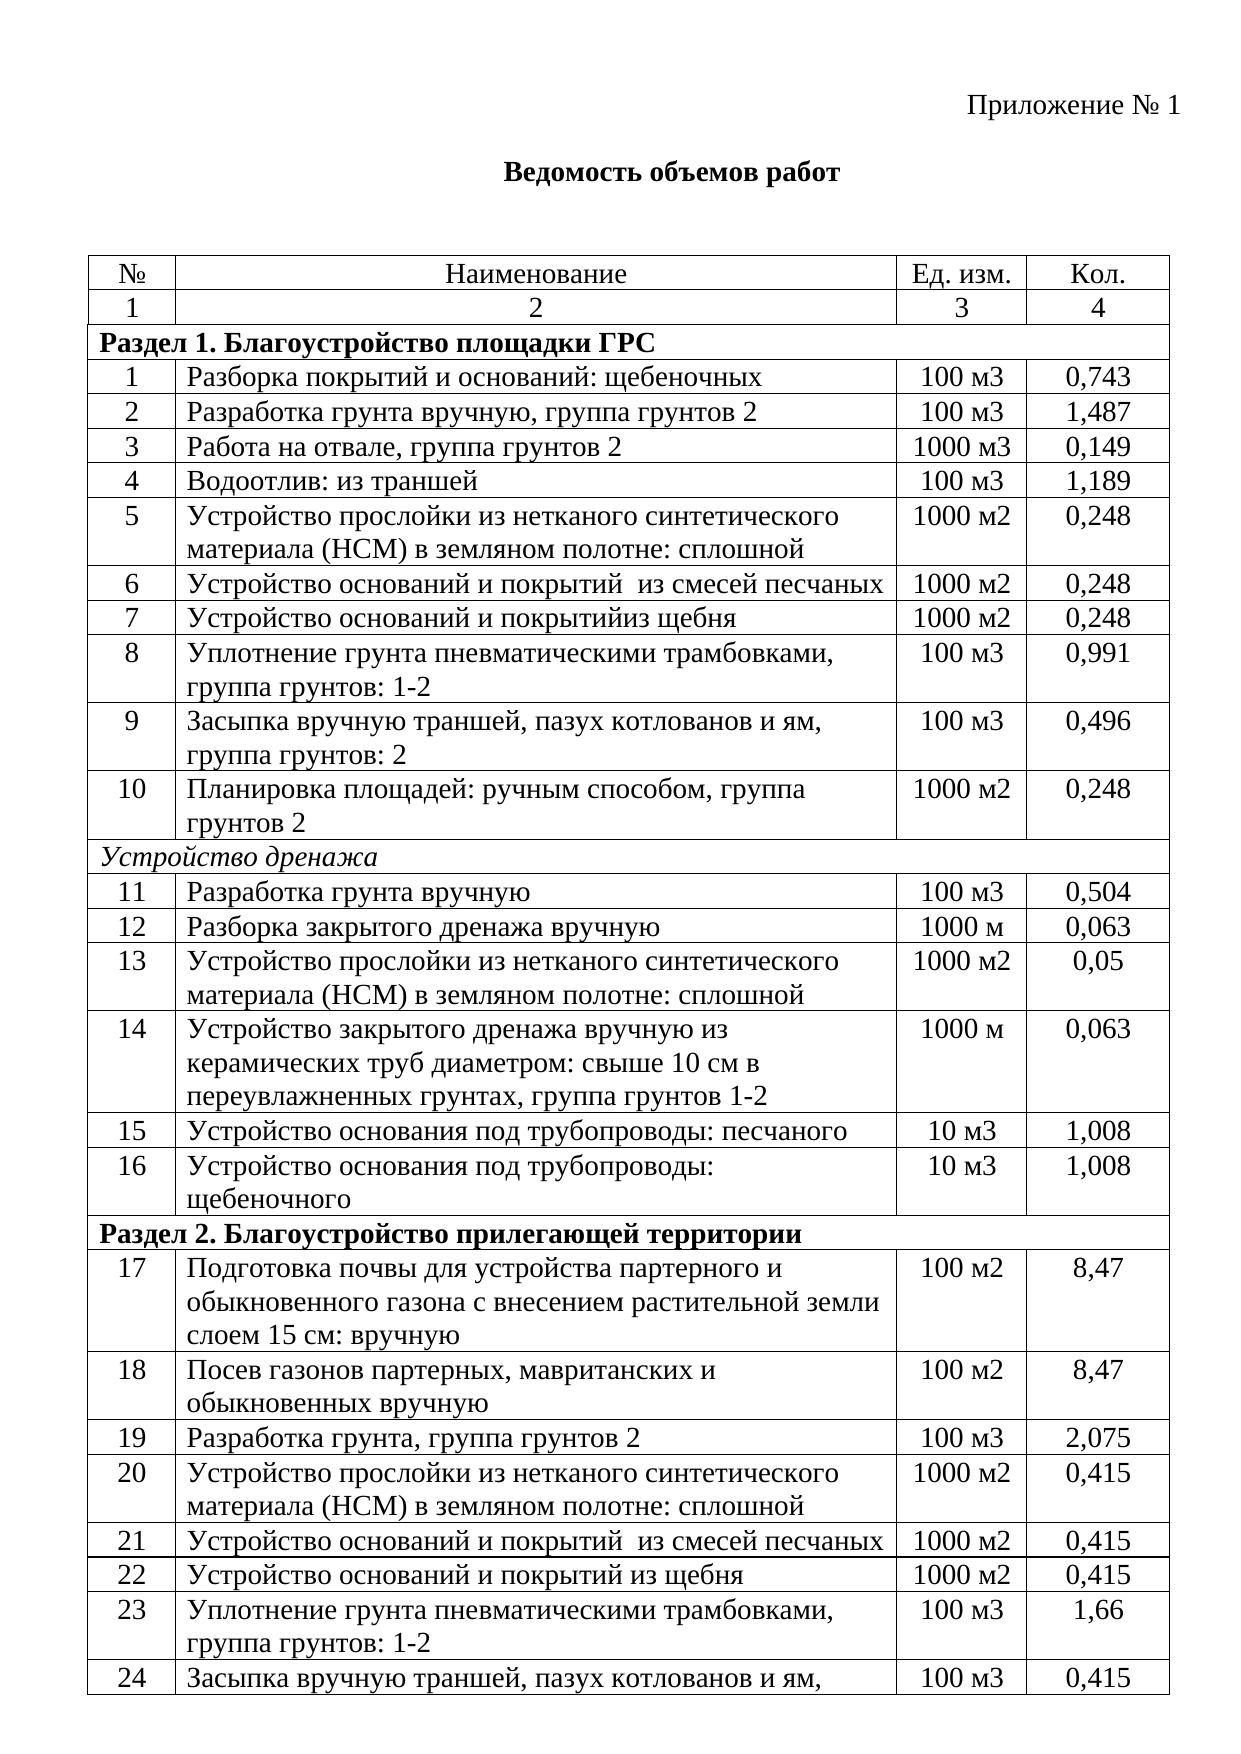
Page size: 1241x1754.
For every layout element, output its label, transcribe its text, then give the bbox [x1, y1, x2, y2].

table_cell 0,248 [1027, 566, 1169, 599]
table_cell 1000 м [897, 1011, 1026, 1112]
table_cell 1,66 [1027, 1592, 1169, 1659]
table_cell 100 м3 [897, 1660, 1026, 1694]
table_cell Устройство прослойки из нетканого синтетического материала (НСМ) в земляном полотне: сплошной [176, 943, 896, 1010]
table_cell 1,008 [1027, 1148, 1169, 1215]
table_cell Устройство основания под трубопроводы: песчаного [176, 1113, 896, 1147]
table_cell 8,47 [1027, 1250, 1169, 1351]
table_cell 1000 м2 [897, 498, 1026, 565]
table_cell Устройство закрытого дренажа вручную из керамических труб диаметром: свыше 10 см в переувлажненных грунтах, группа грунтов 1-2 [176, 1011, 896, 1112]
table_cell 1000 м2 [897, 566, 1026, 599]
table_cell Разработка грунта, группа грунтов 2 [176, 1420, 896, 1454]
table_cell 0,248 [1027, 771, 1169, 838]
table_cell 4 [88, 463, 175, 497]
table_cell 3 [897, 290, 1026, 324]
table_cell Устройство основания под трубопроводы: щебеночного [176, 1148, 896, 1215]
table_cell 1,008 [1027, 1113, 1169, 1147]
table_cell 0,063 [1027, 909, 1169, 942]
table_cell Разборка покрытий и оснований: щебеночных [176, 360, 896, 393]
table_cell 0,149 [1027, 429, 1169, 462]
table_cell 22 [88, 1558, 175, 1591]
table_cell 23 [88, 1592, 175, 1659]
table_cell Устройство оснований и покрытий из смесей песчаных [176, 1523, 896, 1556]
table_cell 16 [88, 1148, 175, 1215]
table_cell 100 м3 [897, 463, 1026, 497]
table_cell 7 [88, 601, 175, 634]
table_cell Устройство прослойки из нетканого синтетического материала (НСМ) в земляном полотне: сплошной [176, 498, 896, 565]
table_cell 0,415 [1027, 1660, 1169, 1694]
table_cell Устройство оснований и покрытий из смесей песчаных [176, 566, 896, 599]
table_cell 0,991 [1027, 635, 1169, 702]
table_cell 0,415 [1027, 1558, 1169, 1591]
table_cell 2 [88, 394, 175, 428]
table_cell 8 [88, 635, 175, 702]
table_cell 100 м2 [897, 1250, 1026, 1351]
table_cell 10 [88, 771, 175, 838]
table_cell 1 [89, 290, 175, 324]
table_cell 17 [88, 1250, 175, 1351]
table_cell 1000 м2 [897, 943, 1026, 1010]
table_cell 100 м3 [897, 394, 1026, 428]
table_header Наименование [176, 256, 896, 289]
table_cell 20 [88, 1455, 175, 1522]
table_cell 1 [88, 360, 175, 393]
table_cell 100 м2 [897, 1352, 1026, 1419]
table_cell 15 [88, 1113, 175, 1147]
table_cell Уплотнение грунта пневматическими трамбовками, группа грунтов: 1-2 [176, 1592, 896, 1659]
table_cell Устройство дренажа [88, 840, 1169, 873]
table_cell 4 [1027, 290, 1169, 324]
table_cell 6 [88, 566, 175, 599]
table_cell Разработка грунта вручную [176, 874, 896, 908]
table_cell 0,415 [1027, 1455, 1169, 1522]
table_cell 0,05 [1027, 943, 1169, 1010]
table_cell Посев газонов партерных, мавританских и обыкновенных вручную [176, 1352, 896, 1419]
table_cell Подготовка почвы для устройства партерного и обыкновенного газона с внесением растительной земли слоем 15 см: вручную [176, 1250, 896, 1351]
table_cell 1000 м2 [897, 1455, 1026, 1522]
table_cell 1000 м2 [897, 771, 1026, 838]
table_cell Раздел 1. Благоустройство площадки ГРС [88, 325, 1169, 358]
table_cell 100 м3 [897, 635, 1026, 702]
table_header Ед. изм. [897, 256, 1026, 289]
table_cell 100 м3 [897, 1592, 1026, 1659]
table_cell 1000 м2 [897, 1558, 1026, 1591]
table_cell 1000 м2 [897, 1523, 1026, 1556]
table_cell 8,47 [1027, 1352, 1169, 1419]
table_cell 1,487 [1027, 394, 1169, 428]
table_cell 1,189 [1027, 463, 1169, 497]
table_cell Разработка грунта вручную, группа грунтов 2 [176, 394, 896, 428]
table_cell Устройство оснований и покрытий из щебня [176, 1558, 896, 1591]
table_cell 10 м3 [897, 1148, 1026, 1215]
table_cell 0,248 [1027, 498, 1169, 565]
table_cell 5 [88, 498, 175, 565]
table_cell 18 [88, 1352, 175, 1419]
table_cell 100 м3 [897, 360, 1026, 393]
table_cell 10 м3 [897, 1113, 1026, 1147]
table_cell Разборка закрытого дренажа вручную [176, 909, 896, 942]
table_cell Раздел 2. Благоустройство прилегающей территории [88, 1216, 1169, 1249]
table_cell 1000 м [897, 909, 1026, 942]
table_cell 11 [88, 874, 175, 908]
table_cell 13 [88, 943, 175, 1010]
table_cell 0,496 [1027, 703, 1169, 770]
table_cell Планировка площадей: ручным способом, группа грунтов 2 [176, 771, 896, 838]
table_cell 0,743 [1027, 360, 1169, 393]
table_cell 1000 м3 [897, 429, 1026, 462]
table_cell Устройство прослойки из нетканого синтетического материала (НСМ) в земляном полотне: сплошной [176, 1455, 896, 1522]
table_cell 21 [88, 1523, 175, 1556]
table_cell 14 [88, 1011, 175, 1112]
table_cell 9 [88, 703, 175, 770]
table_cell 24 [88, 1660, 175, 1694]
table_cell 12 [88, 909, 175, 942]
table_cell Работа на отвале, группа грунтов 2 [176, 429, 896, 462]
list Ведомость объемов работ [162, 154, 1181, 188]
list Приложение № 1 [89, 87, 1181, 121]
table_cell 2,075 [1027, 1420, 1169, 1454]
table_cell 0,248 [1027, 601, 1169, 634]
table_cell 0,063 [1027, 1011, 1169, 1112]
table_cell 0,504 [1027, 874, 1169, 908]
table_header Кол. [1027, 256, 1169, 289]
table_cell Водоотлив: из траншей [176, 463, 896, 497]
table_cell 2 [176, 290, 896, 324]
table_cell 3 [88, 429, 175, 462]
table_cell Засыпка вручную траншей, пазух котлованов и ям, группа грунтов: 2 [176, 703, 896, 770]
table_cell 100 м3 [897, 1420, 1026, 1454]
table_cell 100 м3 [897, 703, 1026, 770]
table_cell 1000 м2 [897, 601, 1026, 634]
table_cell Устройство оснований и покрытийиз щебня [176, 601, 896, 634]
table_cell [176, 1660, 896, 1694]
table_cell 19 [88, 1420, 175, 1454]
table_cell 100 м3 [897, 874, 1026, 908]
table_cell 0,415 [1027, 1523, 1169, 1556]
table_cell Уплотнение грунта пневматическими трамбовками, группа грунтов: 1-2 [176, 635, 896, 702]
table_header № [89, 256, 175, 289]
